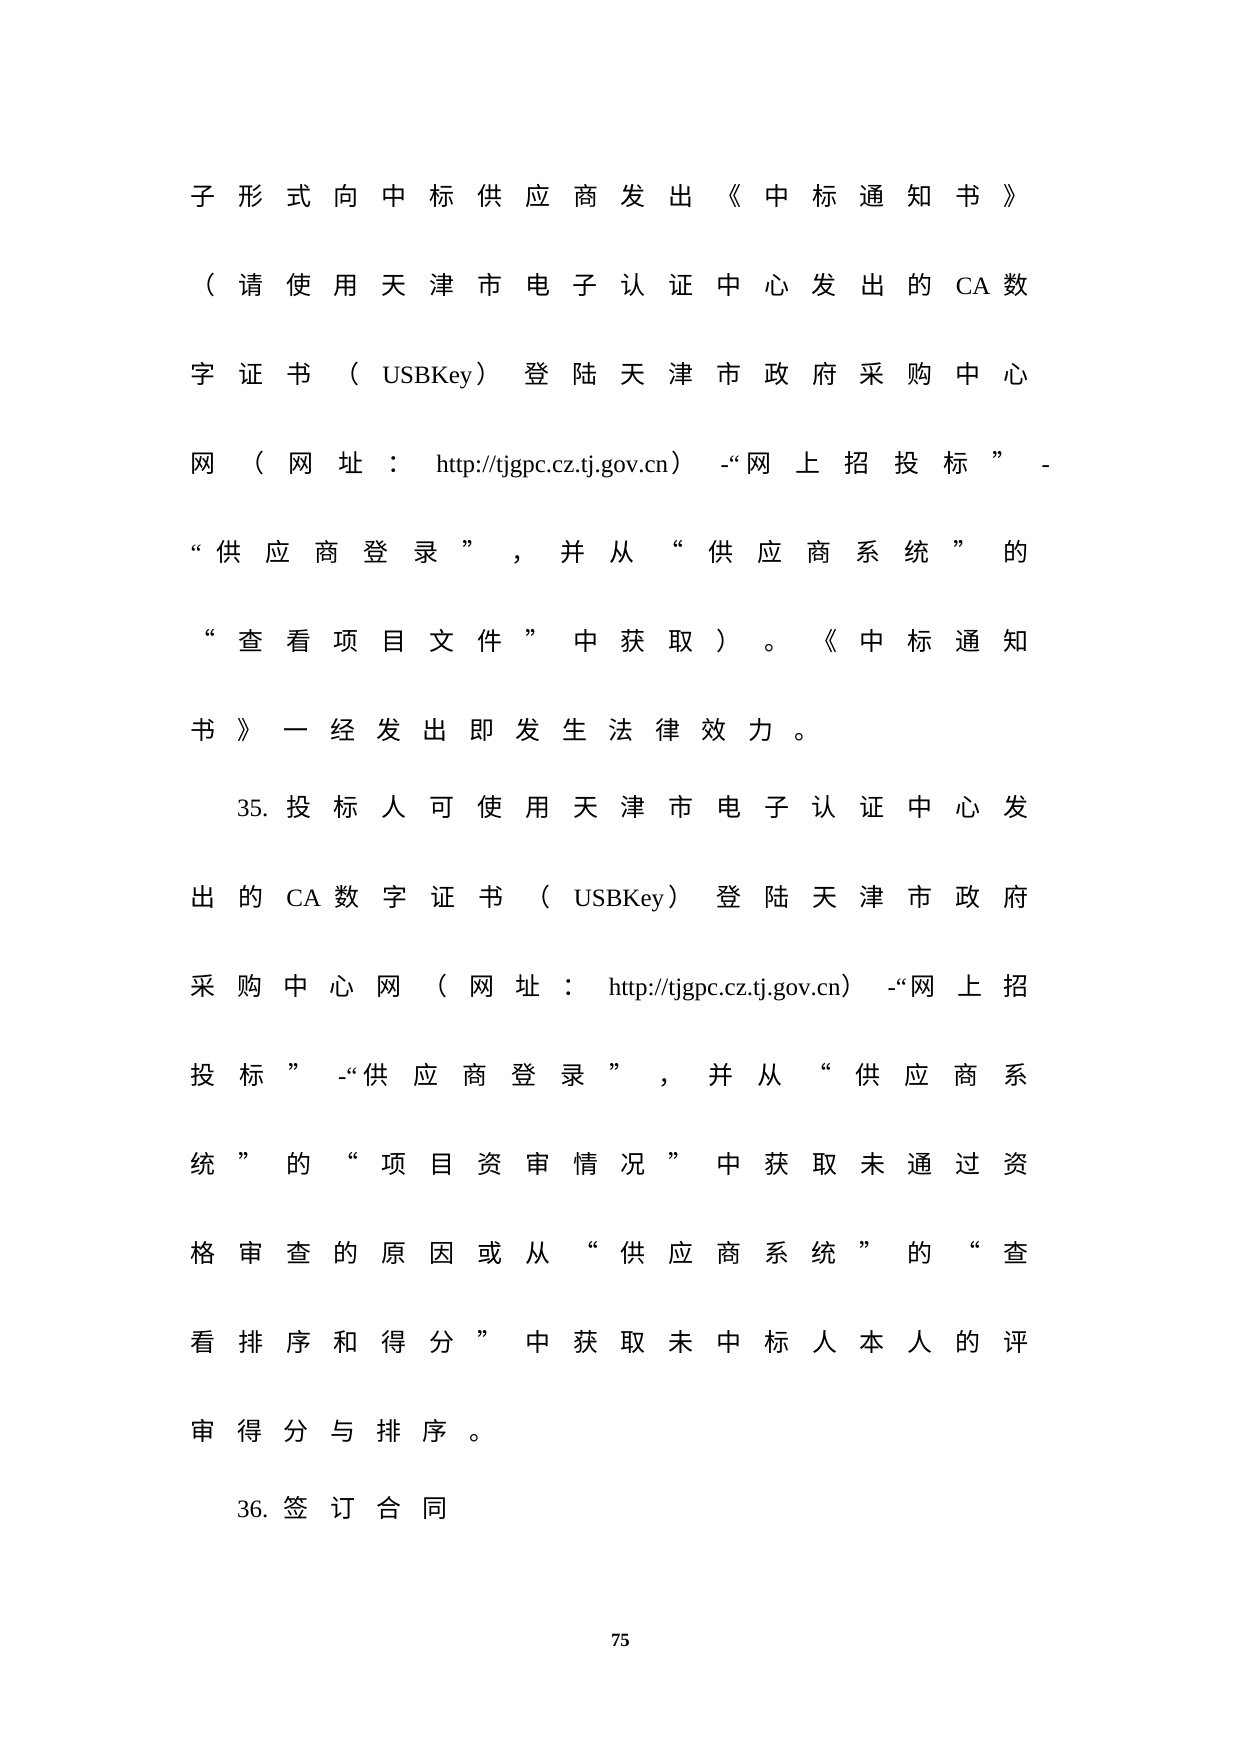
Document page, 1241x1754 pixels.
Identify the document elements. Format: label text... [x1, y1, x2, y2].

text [190, 164, 1050, 758]
text 35. 投标人可使用天津市电子认证中心发出的CA数字证书（USBKey）登陆天津市政府采购中心网（网址：http://tjgpc.cz.tj.gov.cn）-“网上招投标”-“供应商登录”，并从“供应商系统”的“项目资审情况”中获取未通过资格审查的原因或从“供应商系统”的“查看排序和得分”中获取未中标人本人的评审得分与排序。 [190, 776, 1050, 1459]
text 36. 签订合同 [190, 1477, 1050, 1537]
